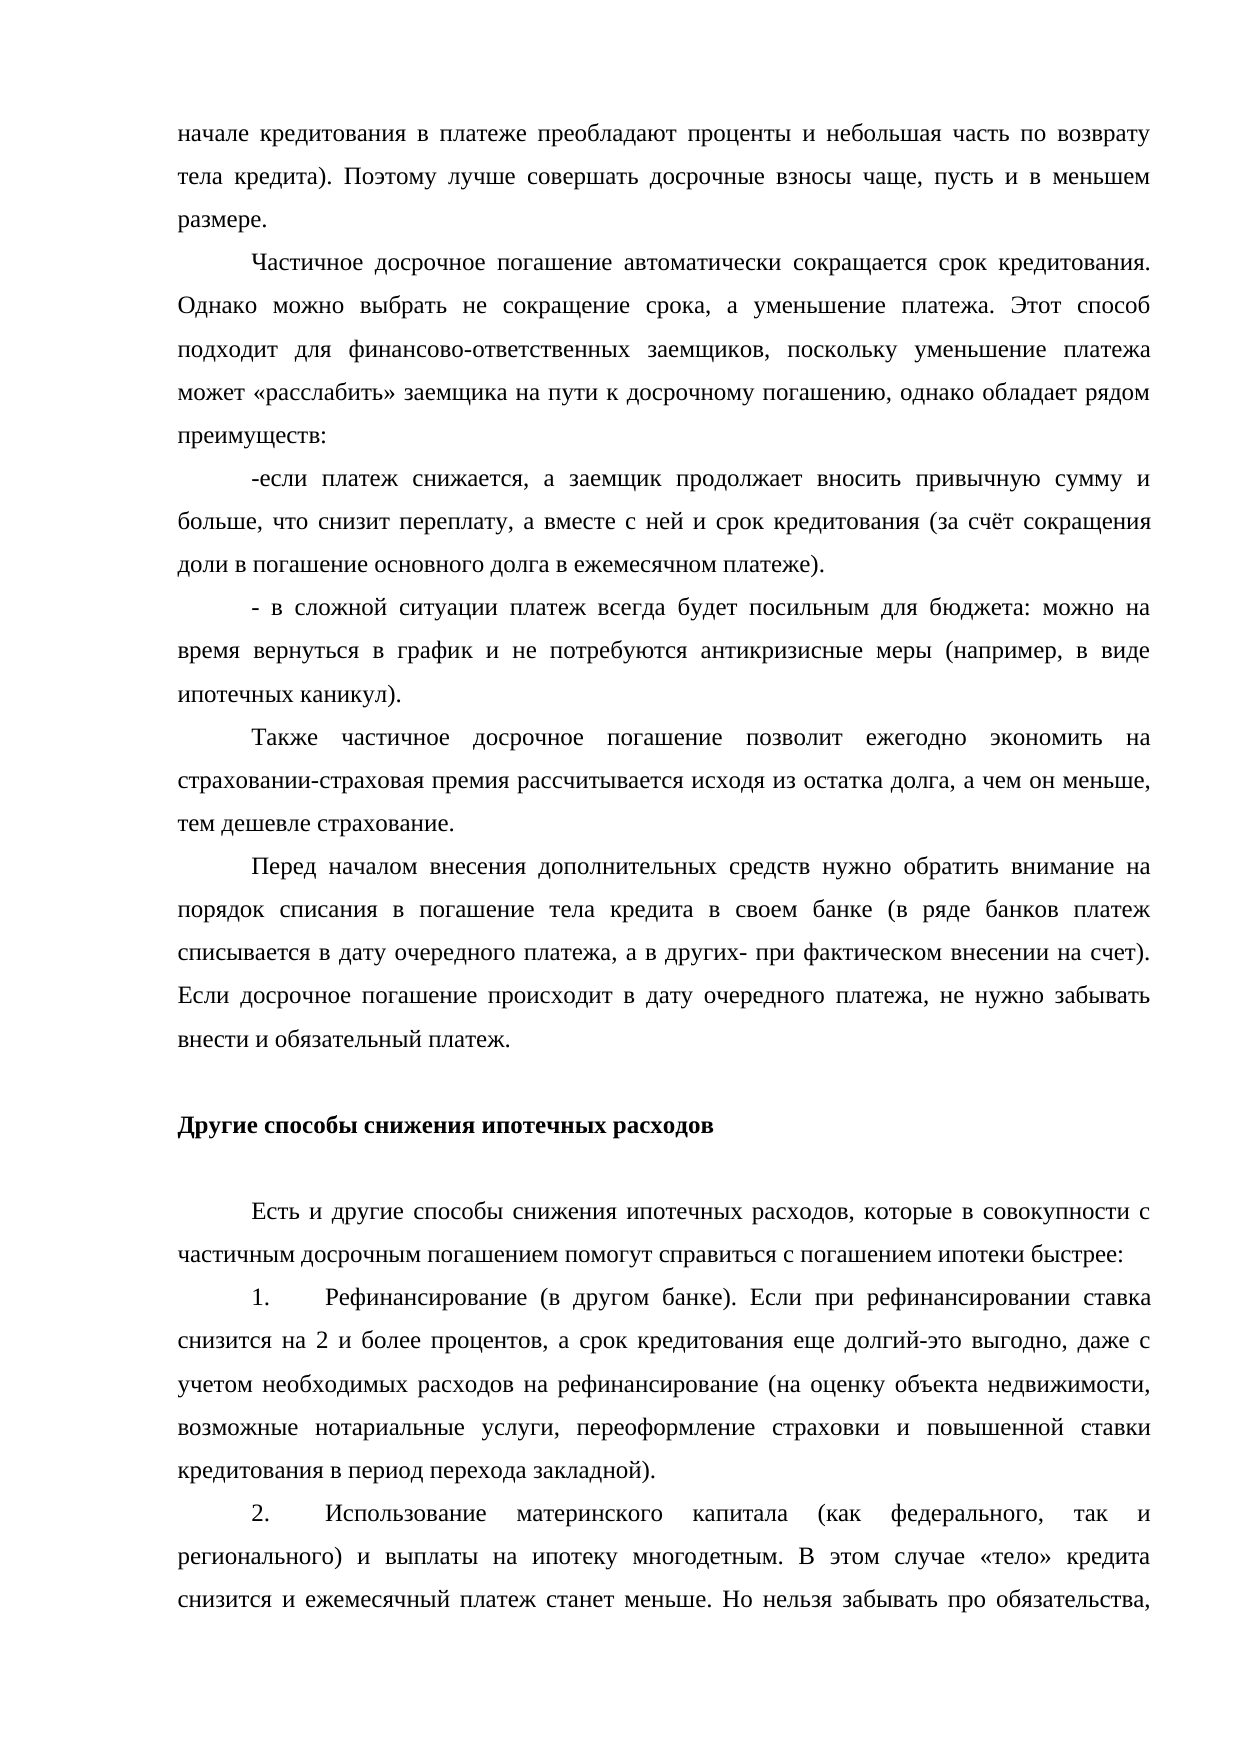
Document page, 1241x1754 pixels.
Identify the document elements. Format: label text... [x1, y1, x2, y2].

text -если платеж снижается, а заемщик продолжает вносить привычную сумму и больше, что снизит переплату, а вместе с ней и срок кредитования (за счёт сокращения доли в погашение основного долга в ежемесячном платеже). [177, 463, 1152, 578]
list Рефинансирование (в другом банке). Если при рефинансировании ставка снизится на 2 и более процентов, а срок кредитования еще долгий-это выгодно, даже с учетом необходимых расходов на рефинансирование (на оценку объекта недвижимости, возможные нотариальные услуги, переоформление страховки и повышенной ставки кредитования в период перехода закладной). [177, 1282, 1152, 1484]
text - в сложной ситуации платеж всегда будет посильным для бюджета: можно на время вернуться в график и не потребуются антикризисные меры (например, в виде ипотечных каникул). [177, 592, 1152, 707]
text Другие способы снижения ипотечных расходов [177, 1110, 1152, 1139]
text Частичное досрочное погашение автоматически сокращается срок кредитования. Однако можно выбрать не сокращение срока, а уменьшение платежа. Этот способ подходит для финансово-ответственных заемщиков, поскольку уменьшение платежа может «расслабить» заемщика на пути к досрочному погашению, однако обладает рядом преимуществ: [177, 247, 1152, 449]
text Перед началом внесения дополнительных средств нужно обратить внимание на порядок списания в погашение тела кредита в своем банке (в ряде банков платеж списывается в дату очередного платежа, а в других- при фактическом внесении на счет). Если досрочное погашение происходит в дату очередного платежа, не нужно забывать внести и обязательный платеж. [177, 851, 1152, 1052]
text Есть и другие способы снижения ипотечных расходов, которые в совокупности с частичным досрочным погашением помогут справиться с погашением ипотеки быстрее: [177, 1196, 1152, 1268]
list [177, 1498, 1152, 1613]
text Также частичное досрочное погашение позволит ежегодно экономить на страховании-страховая премия рассчитывается исходя из остатка долга, а чем он меньше, тем дешевле страхование. [177, 722, 1152, 837]
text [177, 118, 1152, 233]
